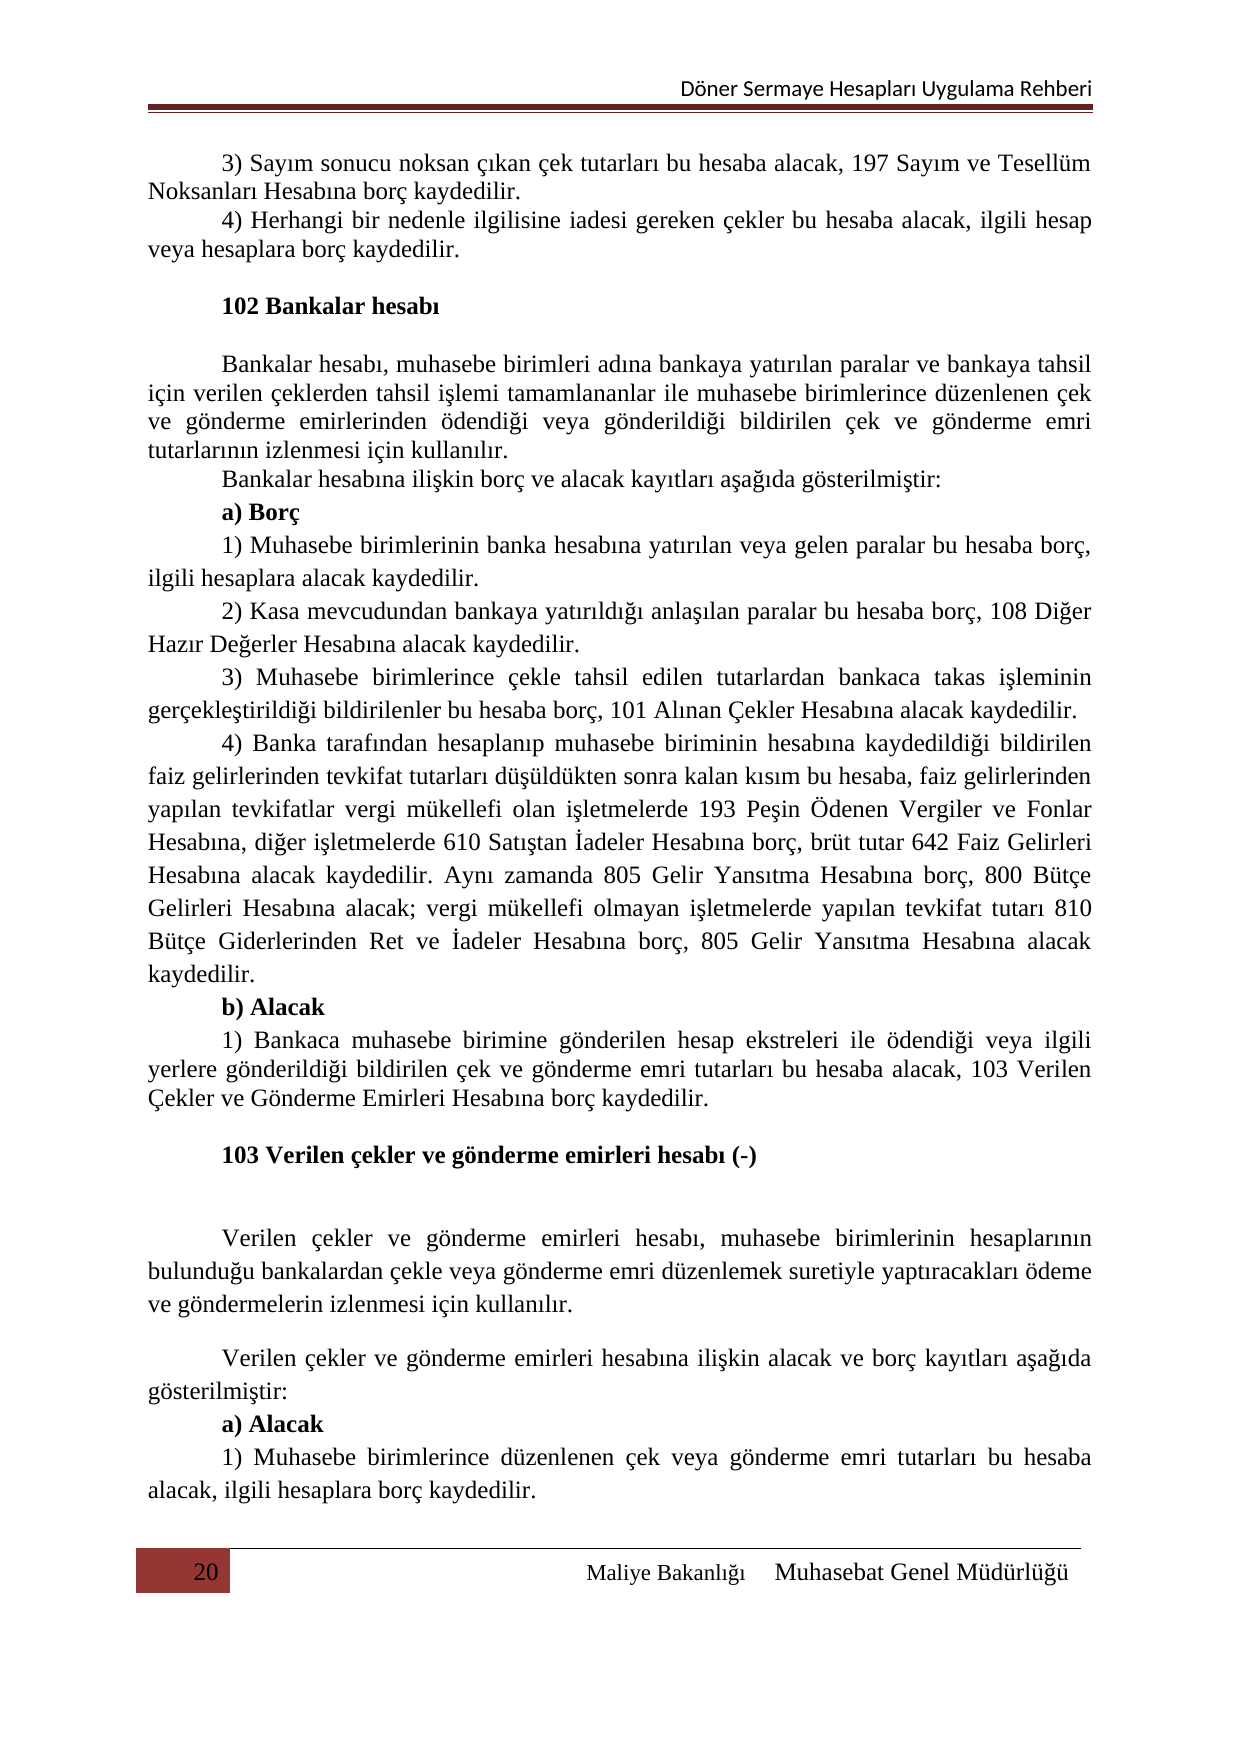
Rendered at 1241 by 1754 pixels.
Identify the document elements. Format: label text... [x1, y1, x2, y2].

text 1) Muhasebe birimlerince düzenlenen çek veya gönderme emri tutarları bu hesaba alacak, ilgili hesaplara borç kaydedilir. [148, 1442, 1093, 1503]
text Bankalar hesabı, muhasebe birimleri adına bankaya yatırılan paralar ve bankaya tahsil için verilen çeklerden tahsil işlemi tamamlananlar ile muhasebe birimlerince düzenlenen çek ve gönderme emirlerinden ödendiği veya gönderildiği bildirilen çek ve gönderme emri tutarlarının izlenmesi için kullanılır. [148, 349, 1093, 464]
text 4) Banka tarafından hesaplanıp muhasebe biriminin hesabına kaydedildiği bildirilen faiz gelirlerinden tevkifat tutarları düşüldükten sonra kalan kısım bu hesaba, faiz gelirlerinden yapılan tevkifatlar vergi mükellefi olan işletmelerde 193 Peşin Ödenen Vergiler ve Fonlar Hesabına, diğer işletmelerde 610 Satıştan İadeler Hesabına borç, brüt tutar 642 Faiz Gelirleri Hesabına alacak kaydedilir. Aynı zamanda 805 Gelir Yansıtma Hesabına borç, 800 Bütçe Gelirleri Hesabına alacak; vergi mükellefi olmayan işletmelerde yapılan tevkifat tutarı 810 Bütçe Giderlerinden Ret ve İadeler Hesabına borç, 805 Gelir Yansıtma Hesabına alacak kaydedilir. [148, 728, 1093, 988]
text 1) Muhasebe birimlerinin banka hesabına yatırılan veya gelen paralar bu hesaba borç, ilgili hesaplara alacak kaydedilir. [148, 530, 1093, 592]
text 3) Sayım sonucu noksan çıkan çek tutarları bu hesaba alacak, 197 Sayım ve Tesellüm Noksanları Hesabına borç kaydedilir. [148, 148, 1093, 205]
text 102 Bankalar hesabı [148, 291, 1093, 320]
text a) Borç [148, 497, 1093, 526]
text Bankalar hesabına ilişkin borç ve alacak kayıtları aşağıda gösterilmiştir: [148, 464, 1093, 493]
text Verilen çekler ve gönderme emirleri hesabına ilişkin alacak ve borç kayıtları aşağıda gösterilmiştir: [148, 1343, 1093, 1404]
text 4) Herhangi bir nedenle ilgilisine iadesi gereken çekler bu hesaba alacak, ilgili hesap veya hesaplara borç kaydedilir. [148, 205, 1093, 263]
text 103 Verilen çekler ve gönderme emirleri hesabı (-) [148, 1140, 1093, 1169]
text 3) Muhasebe birimlerince çekle tahsil edilen tutarlardan bankaca takas işleminin gerçekleştirildiği bildirilenler bu hesaba borç, 101 Alınan Çekler Hesabına alacak kaydedilir. [148, 662, 1093, 724]
text a) Alacak [148, 1409, 1093, 1437]
text b) Alacak [148, 992, 1093, 1021]
text 2) Kasa mevcudundan bankaya yatırıldığı anlaşılan paralar bu hesaba borç, 108 Diğer Hazır Değerler Hesabına alacak kaydedilir. [148, 596, 1093, 658]
text 1) Bankaca muhasebe birimine gönderilen hesap ekstreleri ile ödendiği veya ilgili yerlere gönderildiği bildirilen çek ve gönderme emri tutarları bu hesaba alacak, 103 Verilen Çekler ve Gönderme Emirleri Hesabına borç kaydedilir. [148, 1025, 1093, 1111]
text Verilen çekler ve gönderme emirleri hesabı, muhasebe birimlerinin hesaplarının bulunduğu bankalardan çekle veya gönderme emri düzenlemek suretiyle yaptıracakları ödeme ve göndermelerin izlenmesi için kullanılır. [148, 1223, 1093, 1318]
